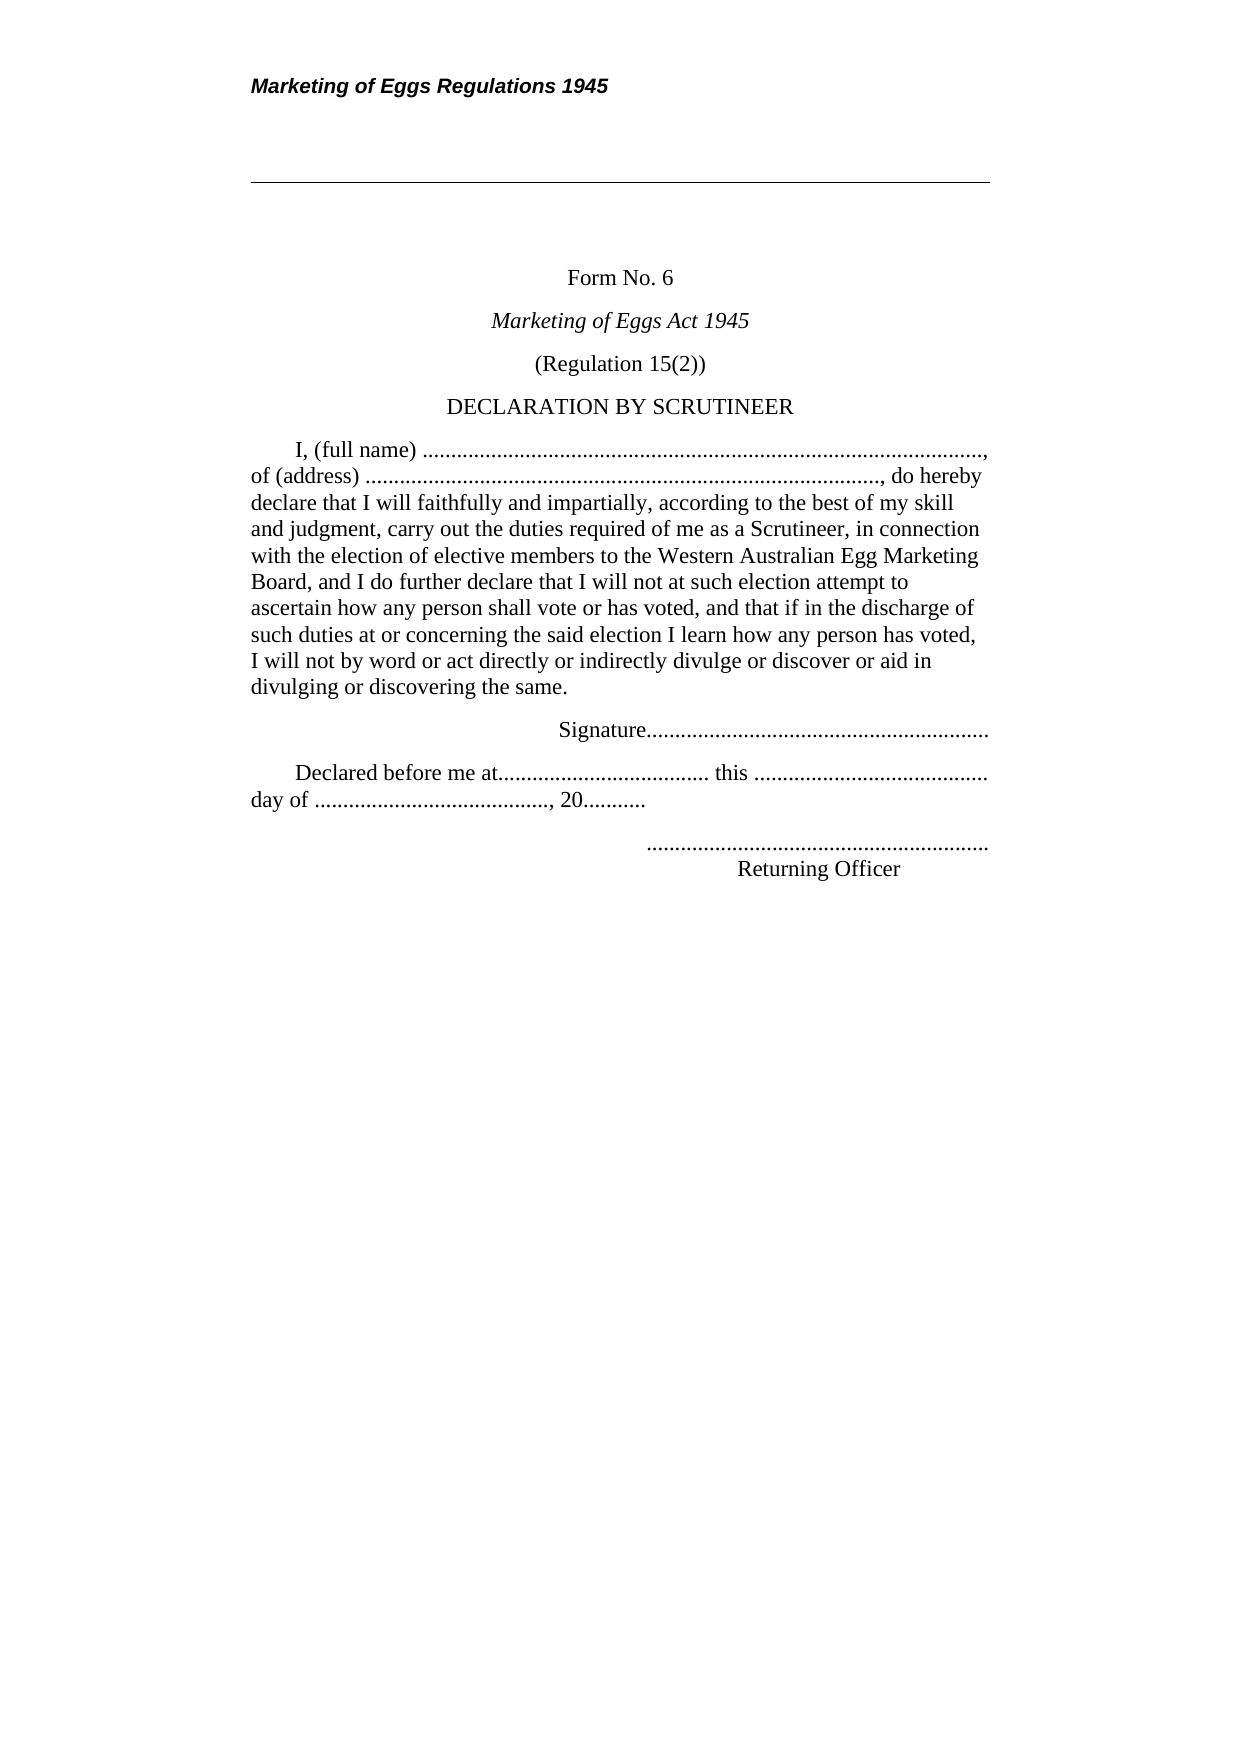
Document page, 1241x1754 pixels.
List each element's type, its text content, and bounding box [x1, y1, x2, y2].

text ............................................................ [251, 829, 990, 855]
text Declared before me at..................................... this ......................................... day of ........................................., 20........... [251, 759, 990, 812]
text I, (full name) .................................................................................................., of (address) .........................................................................................., do hereby declare that I will faithfully and impartially, according to the best of my skill and judgment, carry out the duties required of me as a Scrutineer, in connection with the election of elective members to the Western Australian Egg Marketing Board, and I do further declare that I will not at such election attempt to ascertain how any person shall vote or has voted, and that if in the discharge of such duties at or concerning the said election I learn how any person has voted, I will not by word or act directly or indirectly divulge or discover or aid in divulging or discovering the same. [251, 436, 990, 700]
subtitle Marketing of Eggs Act 1945 [251, 307, 990, 333]
text Signature............................................................ [251, 716, 990, 743]
subtitle Form No. 6 [251, 264, 990, 291]
text Returning Officer [251, 855, 901, 882]
subtitle (Regulation 15(2)) [251, 350, 990, 377]
subtitle DECLARATION BY SCRUTINEER [251, 393, 990, 419]
